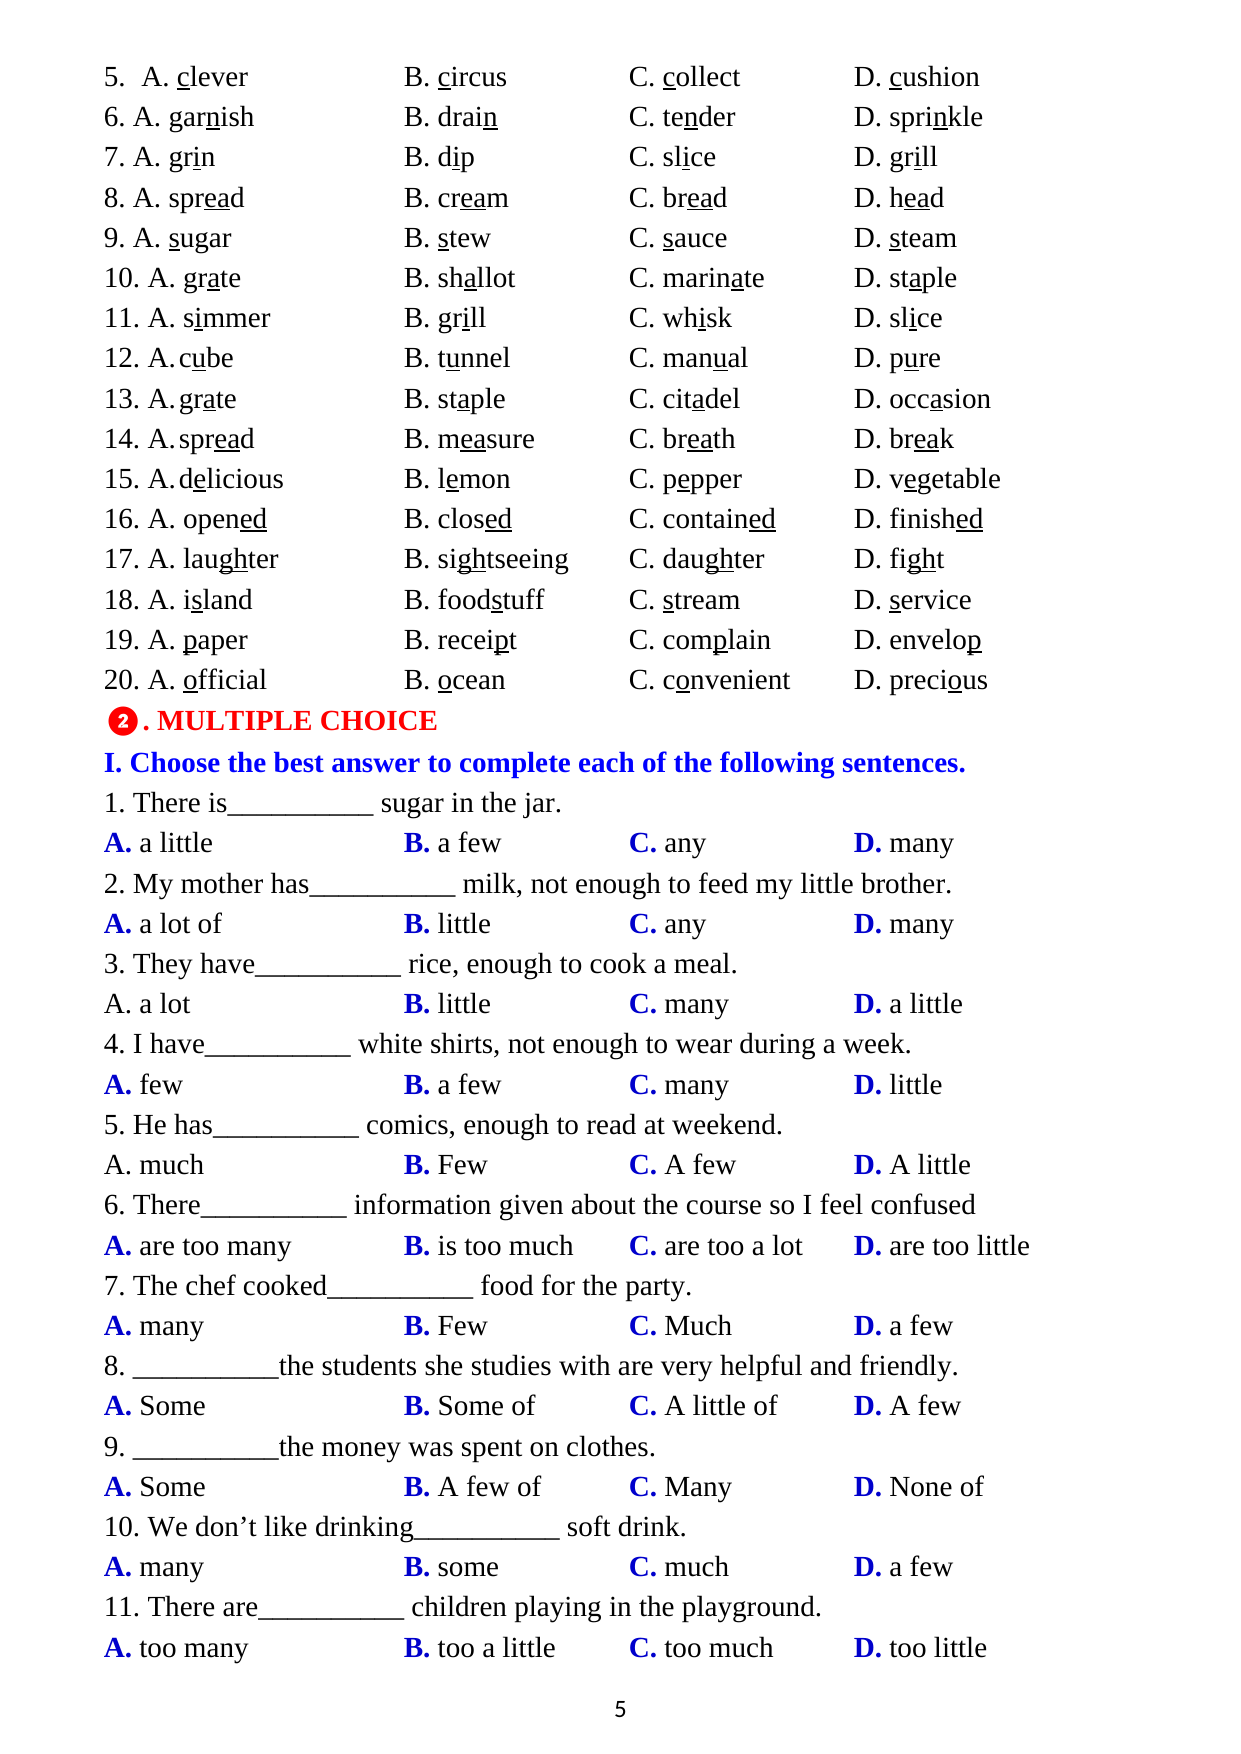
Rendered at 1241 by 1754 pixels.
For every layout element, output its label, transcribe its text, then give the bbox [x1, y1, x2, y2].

text A. Some B. Some of C. A little of D. A few [103, 1388, 1137, 1422]
text 10. We don’t like drinking__________ soft drink. [103, 1509, 1137, 1543]
text 19. A. paper B. receipt C. complain D. envelop [103, 622, 1137, 656]
text A. a lot B. little C. many D. a little [103, 986, 1137, 1020]
text 10. A. grate B. shallot C. marinate D. staple [103, 260, 1137, 294]
text 16. A. opened B. closed C. contained D. finished [103, 501, 1137, 535]
text 5. He has__________ comics, enough to read at weekend. [103, 1107, 1137, 1141]
text 4. I have__________ white shirts, not enough to wear during a week. [103, 1027, 1137, 1060]
text 18. A. island B. foodstuff C. stream D. service [103, 582, 1137, 615]
text I. Choose the best answer to complete each of the following sentences. [103, 745, 1137, 779]
text A. much B. Few C. A few D. A little [103, 1147, 1137, 1181]
text 8. A. spread B. cream C. bread D. head [103, 180, 1137, 213]
text A. too many B. too a little C. too much D. too little [103, 1630, 1137, 1663]
text 2. My mother has__________ milk, not enough to feed my little brother. [103, 866, 1137, 899]
text 13. A. grate B. staple C. citadel D. occasion [103, 381, 1137, 414]
text 9. __________the money was spent on clothes. [103, 1429, 1137, 1462]
text A. Some B. A few of C. Many D. None of [103, 1469, 1137, 1502]
text A. are too many B. is too much C. are too a lot D. are too little [103, 1228, 1137, 1261]
text 7. A. grin B. dip C. slice D. grill [103, 139, 1137, 173]
text A. many B. some C. much D. a few [103, 1549, 1137, 1583]
text 8. __________the students she studies with are very helpful and friendly. [103, 1348, 1137, 1382]
text 15. A. delicious B. lemon C. pepper D. vegetable [103, 461, 1137, 495]
text 1. There is__________ sugar in the jar. [103, 785, 1137, 819]
text 6. There__________ information given about the course so I feel confused [103, 1187, 1137, 1221]
text 12. A. cube B. tunnel C. manual D. pure [103, 341, 1137, 374]
text 11. There are__________ children playing in the playground. [103, 1589, 1137, 1623]
text ❷. MULTIPLE CHOICE [103, 702, 1137, 738]
text 14. A. spread B. measure C. breath D. break [103, 421, 1137, 454]
text 5. A. clever B. circus C. collect D. cushion [103, 59, 1137, 93]
text 3. They have__________ rice, enough to cook a meal. [103, 946, 1137, 980]
text 11. A. simmer B. grill C. whisk D. slice [103, 300, 1137, 334]
text 7. The chef cooked__________ food for the party. [103, 1268, 1137, 1301]
text 6. A. garnish B. drain C. tender D. sprinkle [103, 99, 1137, 133]
text A. few B. a few C. many D. little [103, 1067, 1137, 1100]
text 17. A. laughter B. sightseeing C. daughter D. fight [103, 542, 1137, 575]
text 9. A. sugar B. stew C. sauce D. steam [103, 220, 1137, 253]
text A. many B. Few C. Much D. a few [103, 1308, 1137, 1342]
text 20. A. official B. ocean C. convenient D. precious [103, 662, 1137, 696]
text A. a little B. a few C. any D. many [103, 826, 1137, 859]
text A. a lot of B. little C. any D. many [103, 906, 1137, 939]
